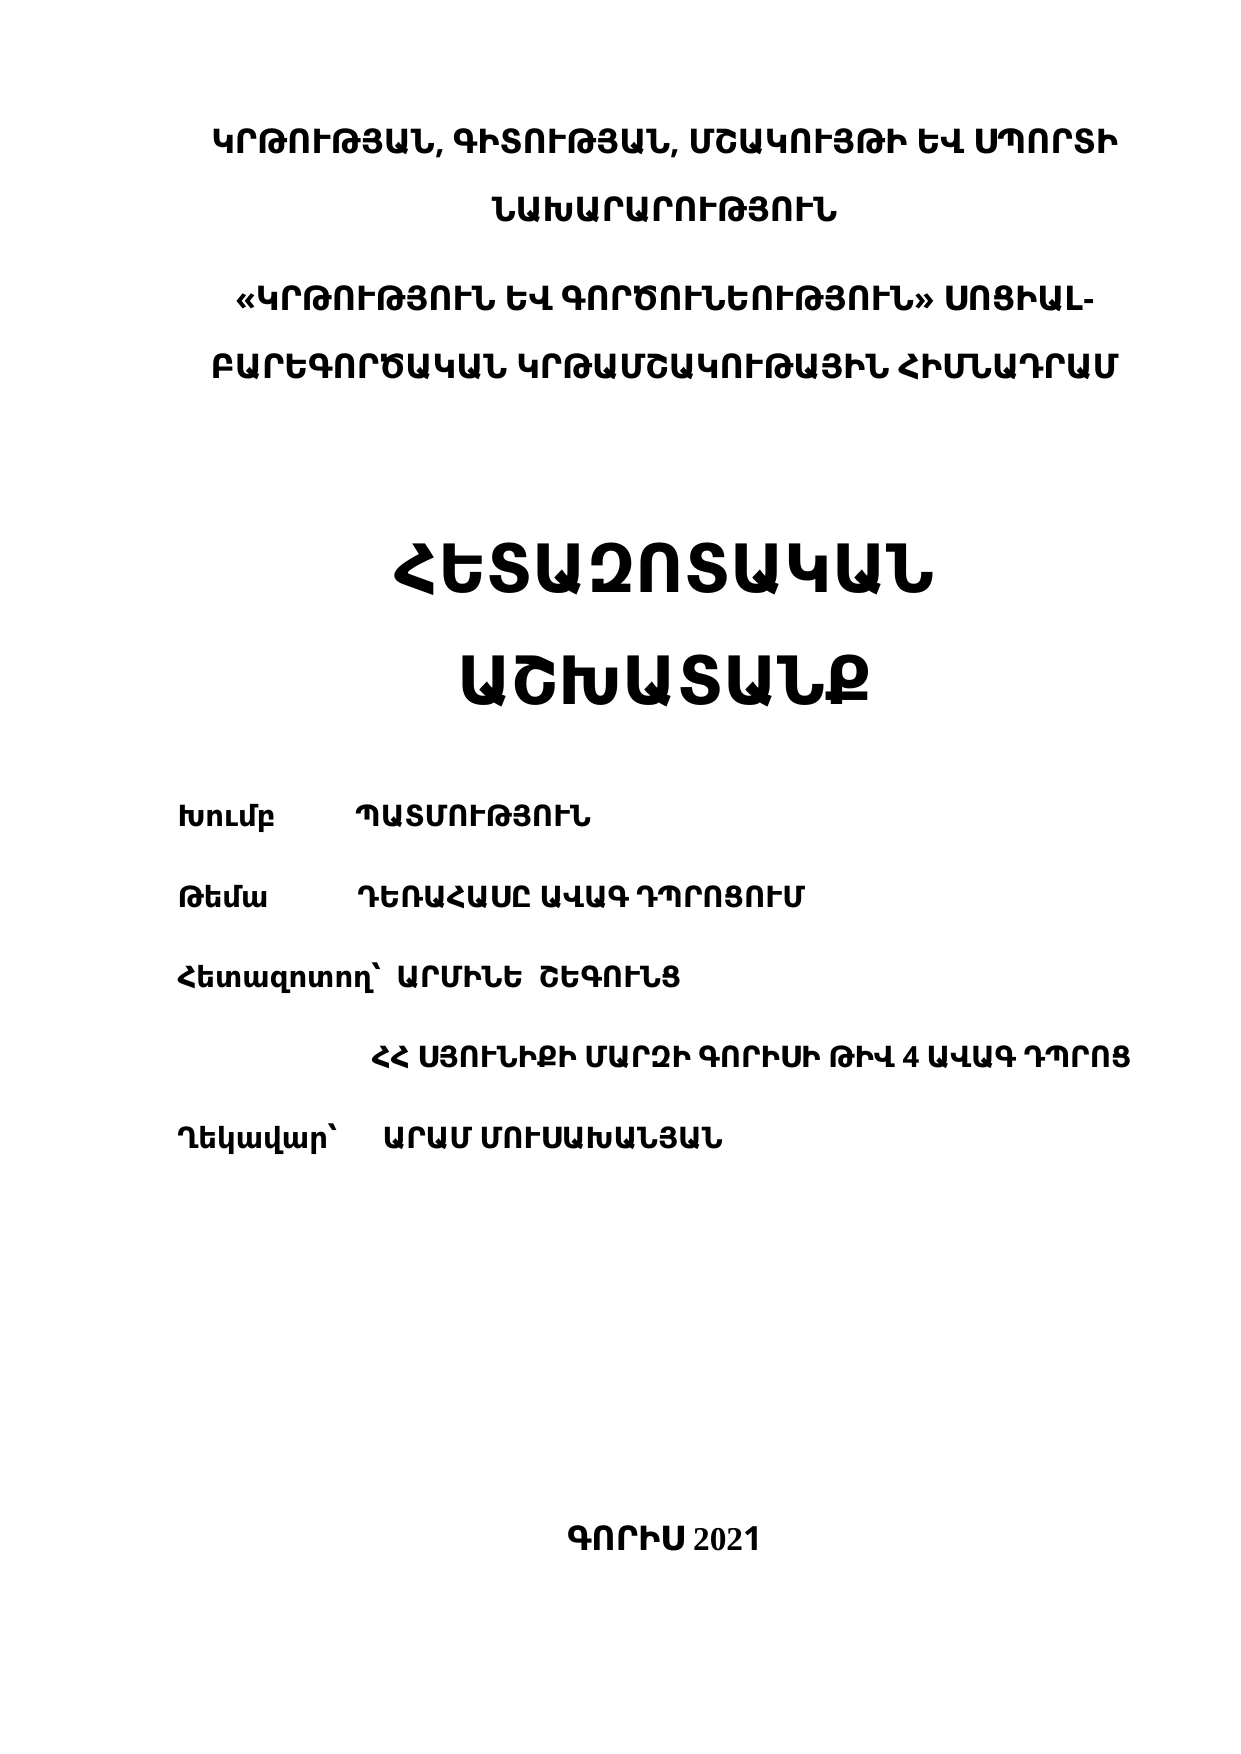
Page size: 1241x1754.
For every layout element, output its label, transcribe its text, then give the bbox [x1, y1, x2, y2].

text ԱՇԽԱՏԱՆՔ [177, 633, 1152, 724]
text Ղեկավար՝ ԱՐԱՄ ՄՈՒՍԱԽԱՆՅԱՆ [177, 1117, 1152, 1157]
text Խումբ ՊԱՏՄՈՒԹՅՈՒՆ [177, 796, 1152, 835]
text Թեմա ԴԵՌԱՀԱՍԸ ԱՎԱԳ ԴՊՐՈՑՈՒՄ [177, 876, 1152, 916]
text «ԿՐԹՈՒԹՅՈՒՆ ԵՎ ԳՈՐԾՈՒՆԵՈՒԹՅՈՒՆ» ՍՈՑԻԱԼ-ԲԱՐԵԳՈՐԾԱԿԱՆ ԿՐԹԱՄՇԱԿՈՒԹԱՅԻՆ ՀԻՄՆԱԴՐԱՄ [177, 275, 1152, 389]
text ԳՈՐԻՍ 2021 [177, 1515, 1152, 1561]
text ԿՐԹՈՒԹՅԱՆ, ԳԻՏՈՒԹՅԱՆ, ՄՇԱԿՈՒՅԹԻ ԵՎ ՍՊՈՐՏԻ ՆԱԽԱՐԱՐՈՒԹՅՈՒՆ [177, 118, 1152, 232]
text ՀԵՏԱԶՈՏԱԿԱՆ [177, 521, 1152, 612]
text ՀՀ ՍՅՈՒՆԻՔԻ ՄԱՐԶԻ ԳՈՐԻՍԻ ԹԻՎ 4 ԱՎԱԳ ԴՊՐՈՑ [177, 1037, 1152, 1076]
text Հետազոտող՝ ԱՐՄԻՆԵ ՇԵԳՈՒՆՑ [177, 956, 1152, 996]
